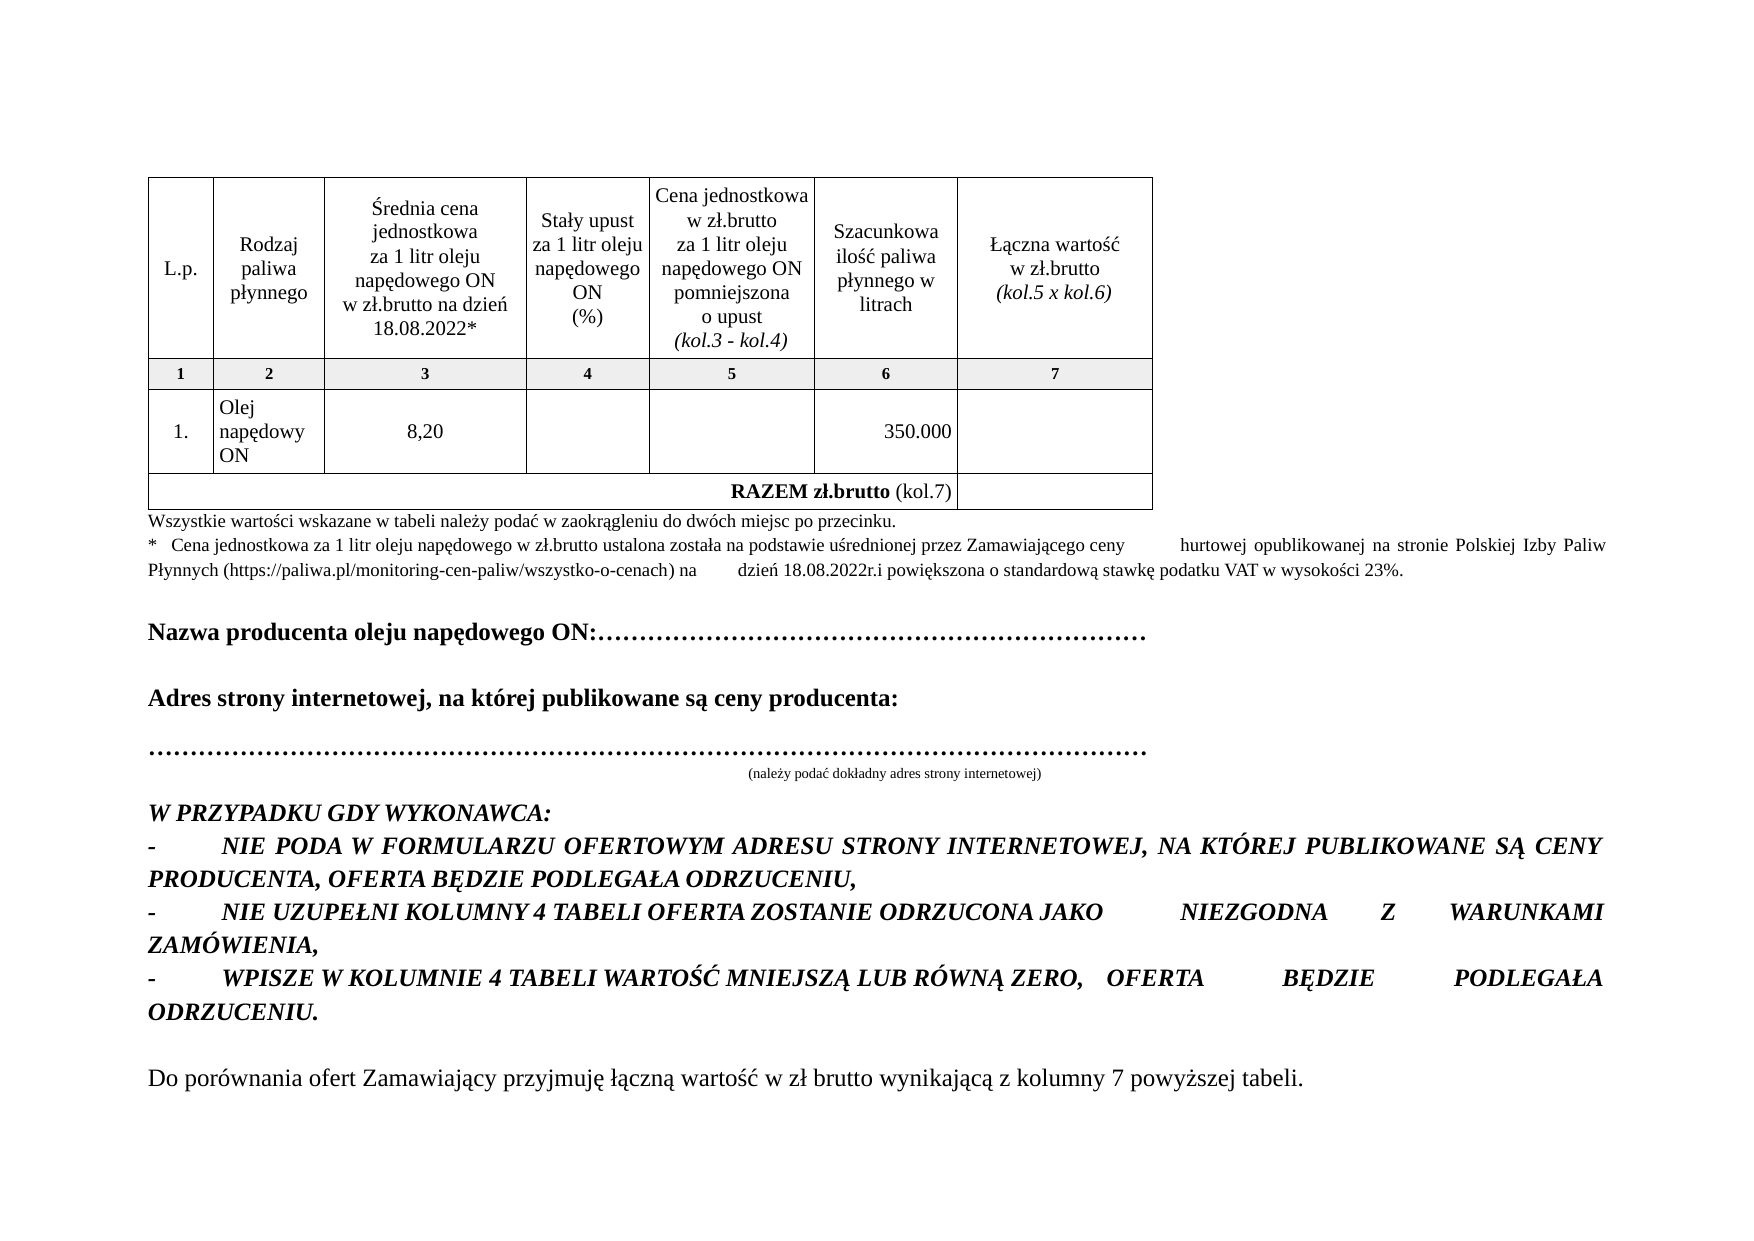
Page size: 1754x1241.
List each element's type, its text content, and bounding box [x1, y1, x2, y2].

table_cell 6 [815, 359, 957, 389]
table_cell 3 [325, 359, 526, 389]
table_cell 4 [527, 359, 649, 389]
table_cell 8,20 [325, 390, 526, 473]
text ………………………………………………………………………………………………………… [148, 732, 1606, 761]
text - WPISZE W KOLUMNIE 4 TABELI WARTOŚĆ MNIEJSZĄ LUB RÓWNĄ ZERO, OFERTA BĘDZIE PODLEGAŁA ODRZUCENIU. [148, 963, 1606, 1025]
table_cell 7 [958, 359, 1152, 389]
text Adres strony internetowej, na której publikowane są ceny producenta: [148, 683, 1606, 712]
text * Cena jednostkowa za 1 litr oleju napędowego w zł.brutto ustalona została na podstawie uśrednionej przez Zamawiającego ceny hurtowej opublikowanej na stronie Polskiej Izby Paliw Płynnych (https://paliwa.pl/monitoring-cen-paliw/wszystko-o-cenach) na dzień 18.08.2022r.i powiększona o standardową stawkę podatku VAT w wysokości 23%. [148, 534, 1606, 581]
text Do porównania ofert Zamawiający przyjmuję łączną wartość w zł brutto wynikającą z kolumny 7 powyższej tabeli. [148, 1063, 1606, 1091]
table_cell [650, 390, 814, 473]
table_header L.p. [149, 178, 213, 358]
text - NIE PODA W FORMULARZU OFERTOWYM ADRESU STRONY INTERNETOWEJ, NA KTÓREJ PUBLIKOWANE SĄ CENY PRODUCENTA, OFERTA BĘDZIE PODLEGAŁA ODRZUCENIU, [148, 831, 1606, 893]
table_cell 350.000 [815, 390, 957, 473]
table_header Średnia cena jednostkowa za 1 litr oleju napędowego ON w zł.brutto na dzień 18.08.2022* [325, 178, 526, 358]
text W PRZYPADKU GDY WYKONAWCA: [148, 798, 1606, 827]
table_cell RAZEM zł.brutto (kol.7) [149, 474, 957, 509]
table_cell Olej napędowy ON [214, 390, 324, 473]
table_cell [958, 390, 1152, 473]
table_cell 2 [214, 359, 324, 389]
table_cell 5 [650, 359, 814, 389]
text Nazwa producenta oleju napędowego ON:………………………………………………………… [148, 617, 1606, 646]
table_header Cena jednostkowa w zł.brutto za 1 litr oleju napędowego ON pomniejszona o upust (kol.3 - kol.4) [650, 178, 814, 358]
table_cell 1. [149, 390, 213, 473]
table_cell 1 [149, 359, 213, 389]
text Wszystkie wartości wskazane w tabeli należy podać w zaokrągleniu do dwóch miejsc po przecinku. [148, 509, 1606, 531]
table_cell [958, 474, 1152, 509]
table_header Szacunkowa ilość paliwa płynnego w litrach [815, 178, 957, 358]
text (należy podać dokładny adres strony internetowej) [183, 765, 1606, 794]
table_header Stały upust za 1 litr oleju napędowego ON (%) [527, 178, 649, 358]
table_header Łączna wartość w zł.brutto (kol.5 x kol.6) [958, 178, 1152, 358]
table_cell [527, 390, 649, 473]
table_header Rodzaj paliwa płynnego [214, 178, 324, 358]
text - NIE UZUPEŁNI KOLUMNY 4 TABELI OFERTA ZOSTANIE ODRZUCONA JAKO NIEZGODNA Z WARUNKAMI ZAMÓWIENIA, [148, 897, 1606, 959]
